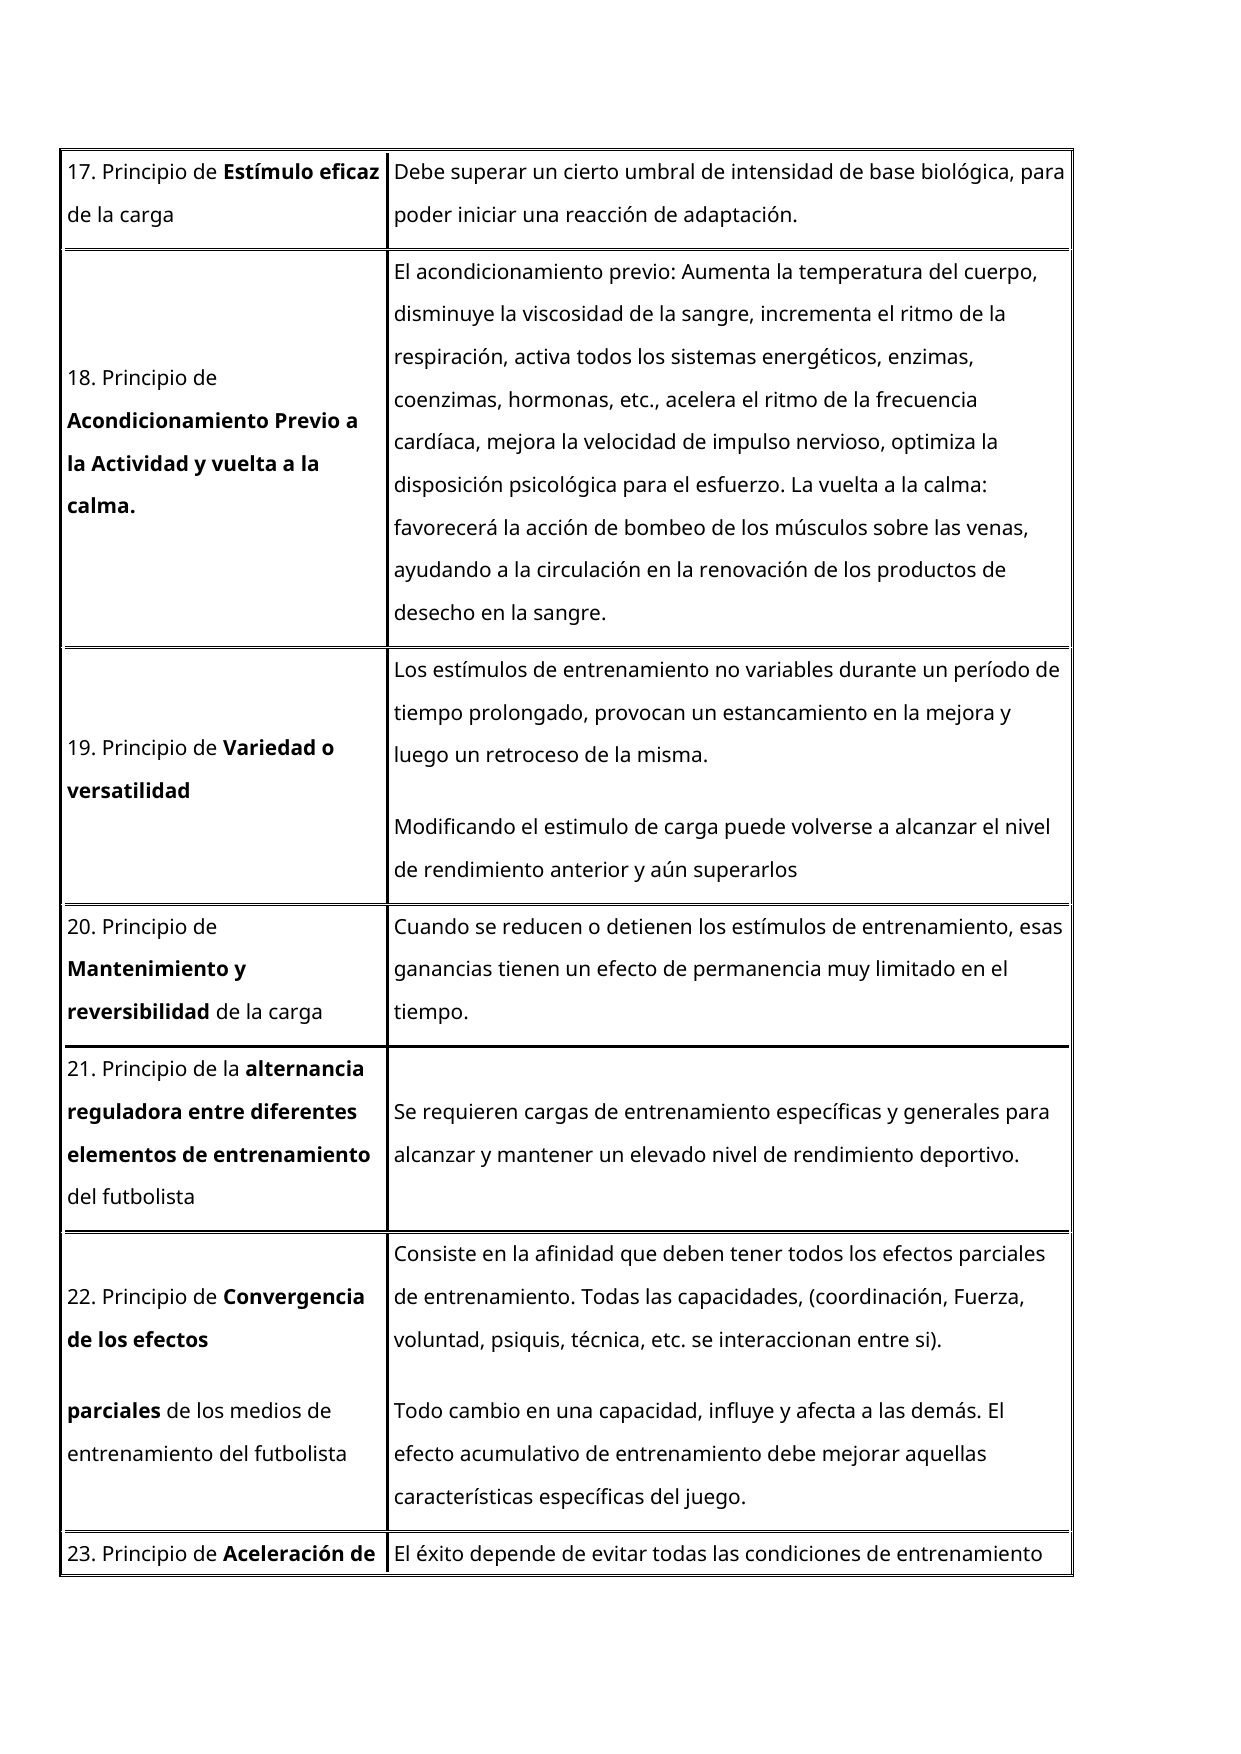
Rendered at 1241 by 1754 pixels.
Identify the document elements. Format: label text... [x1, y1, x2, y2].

table_cell Los estímulos de entrenamiento no variables durante un período de tiempo prolongado, provocan un estancamiento en la mejora y luego un retroceso de la misma. Modificando el estimulo de carga puede volverse a alcanzar el nivel de rendimiento anterior y aún superarlos [387, 646, 1072, 902]
table_cell El acondicionamiento previo: Aumenta la temperatura del cuerpo, disminuye la viscosidad de la sangre, incrementa el ritmo de la respiración, activa todos los sistemas energéticos, enzimas, coenzimas, hormonas, etc., acelera el ritmo de la frecuencia cardíaca, mejora la velocidad de impulso nervioso, optimiza la disposición psicológica para el esfuerzo. La vuelta a la calma: favorecerá la acción de bombeo de los músculos sobre las venas, ayudando a la circulación en la renovación de los productos de desecho en la sangre. [389, 248, 1071, 646]
table_cell 22. Principio de Convergencia de los efectos parciales de los medios de entrenamiento del futbolista [62, 1230, 386, 1529]
table_cell Debe superar un cierto umbral de intensidad de base biológica, para poder iniciar una reacción de adaptación. [387, 151, 1071, 247]
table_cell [62, 1530, 387, 1574]
table_cell Cuando se reducen o detienen los estímulos de entrenamiento, esas ganancias tienen un efecto de permanencia muy limitado en el tiempo. [389, 903, 1071, 1045]
table_cell 18. Principio de Acondicionamiento Previo a la Actividad y vuelta a la calma. [62, 248, 386, 646]
table_cell 21. Principio de la alternancia reguladora entre diferentes elementos de entrenamiento del futbolista [62, 1045, 386, 1230]
table_cell 17. Principio de Estímulo eficaz de la carga [62, 151, 387, 247]
table_cell Consiste en la afinidad que deben tener todos los efectos parciales de entrenamiento. Todas las capacidades, (coordinación, Fuerza, voluntad, psiquis, técnica, etc. se interaccionan entre si). Todo cambio en una capacidad, influye y afecta a las demás. El efecto acumulativo de entrenamiento debe mejorar aquellas características específicas del juego. [389, 1230, 1071, 1529]
table_cell Se requieren cargas de entrenamiento específicas y generales para alcanzar y mantener un elevado nivel de rendimiento deportivo. [389, 1045, 1071, 1230]
table_cell 20. Principio de Mantenimiento y reversibilidad de la carga [62, 903, 386, 1045]
table_cell 19. Principio de Variedad o versatilidad [61, 646, 387, 902]
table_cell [387, 1530, 1071, 1574]
